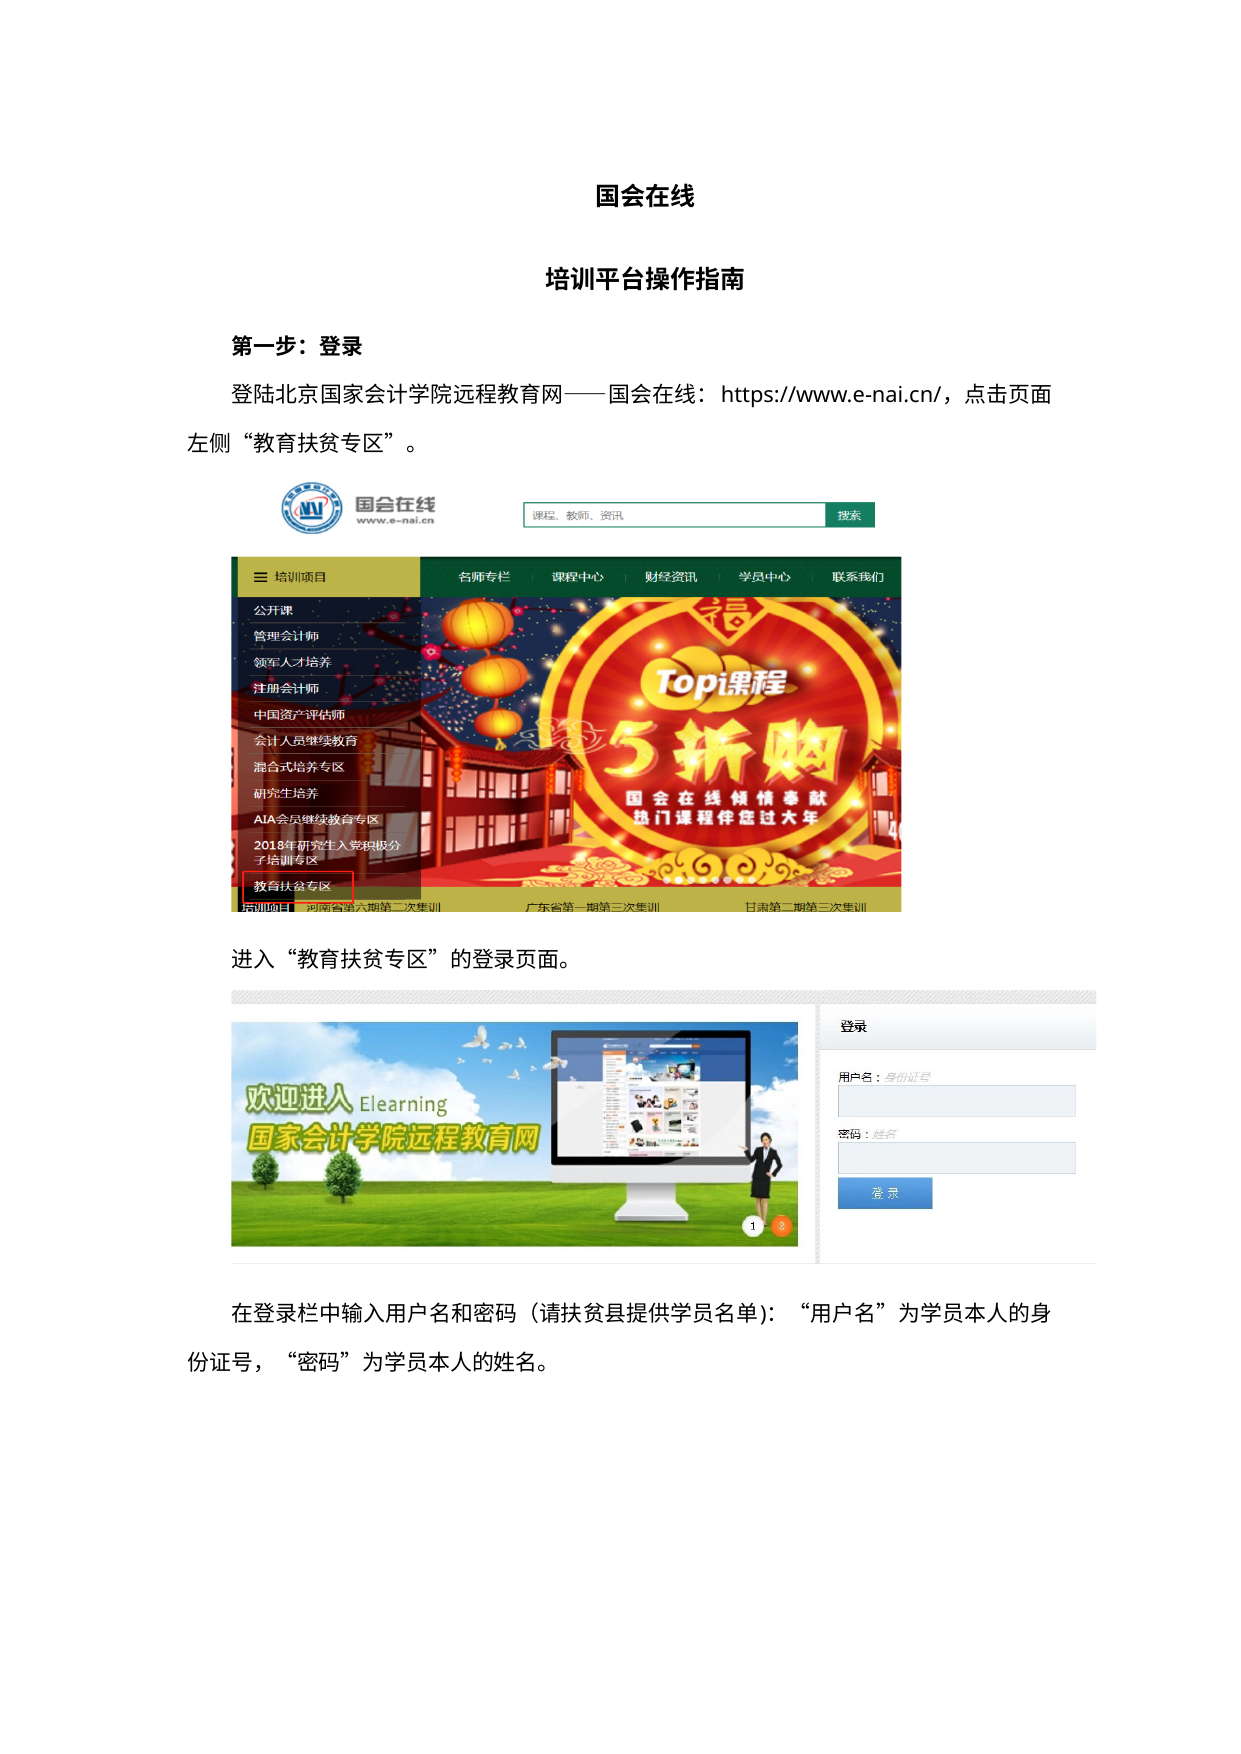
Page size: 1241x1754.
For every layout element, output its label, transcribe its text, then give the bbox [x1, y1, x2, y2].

text 国会在线 [187, 162, 1053, 227]
picture [231, 990, 1097, 1264]
text 培训平台操作指南 [187, 245, 1053, 310]
text 第一步：登录 [187, 328, 1053, 361]
text 在登录栏中输入用户名和密码（请扶贫县提供学员名单)：“用户名”为学员本人的身份证号，“密码”为学员本人的姓名。 [187, 1296, 1053, 1377]
text 登陆北京国家会计学院远程教育网——国会在线：https://www.e-nai.cn/，点击页面左侧“教育扶贫专区”。 [187, 377, 1053, 458]
text 进入“教育扶贫专区”的登录页面。 [187, 942, 1053, 974]
picture [231, 473, 902, 912]
